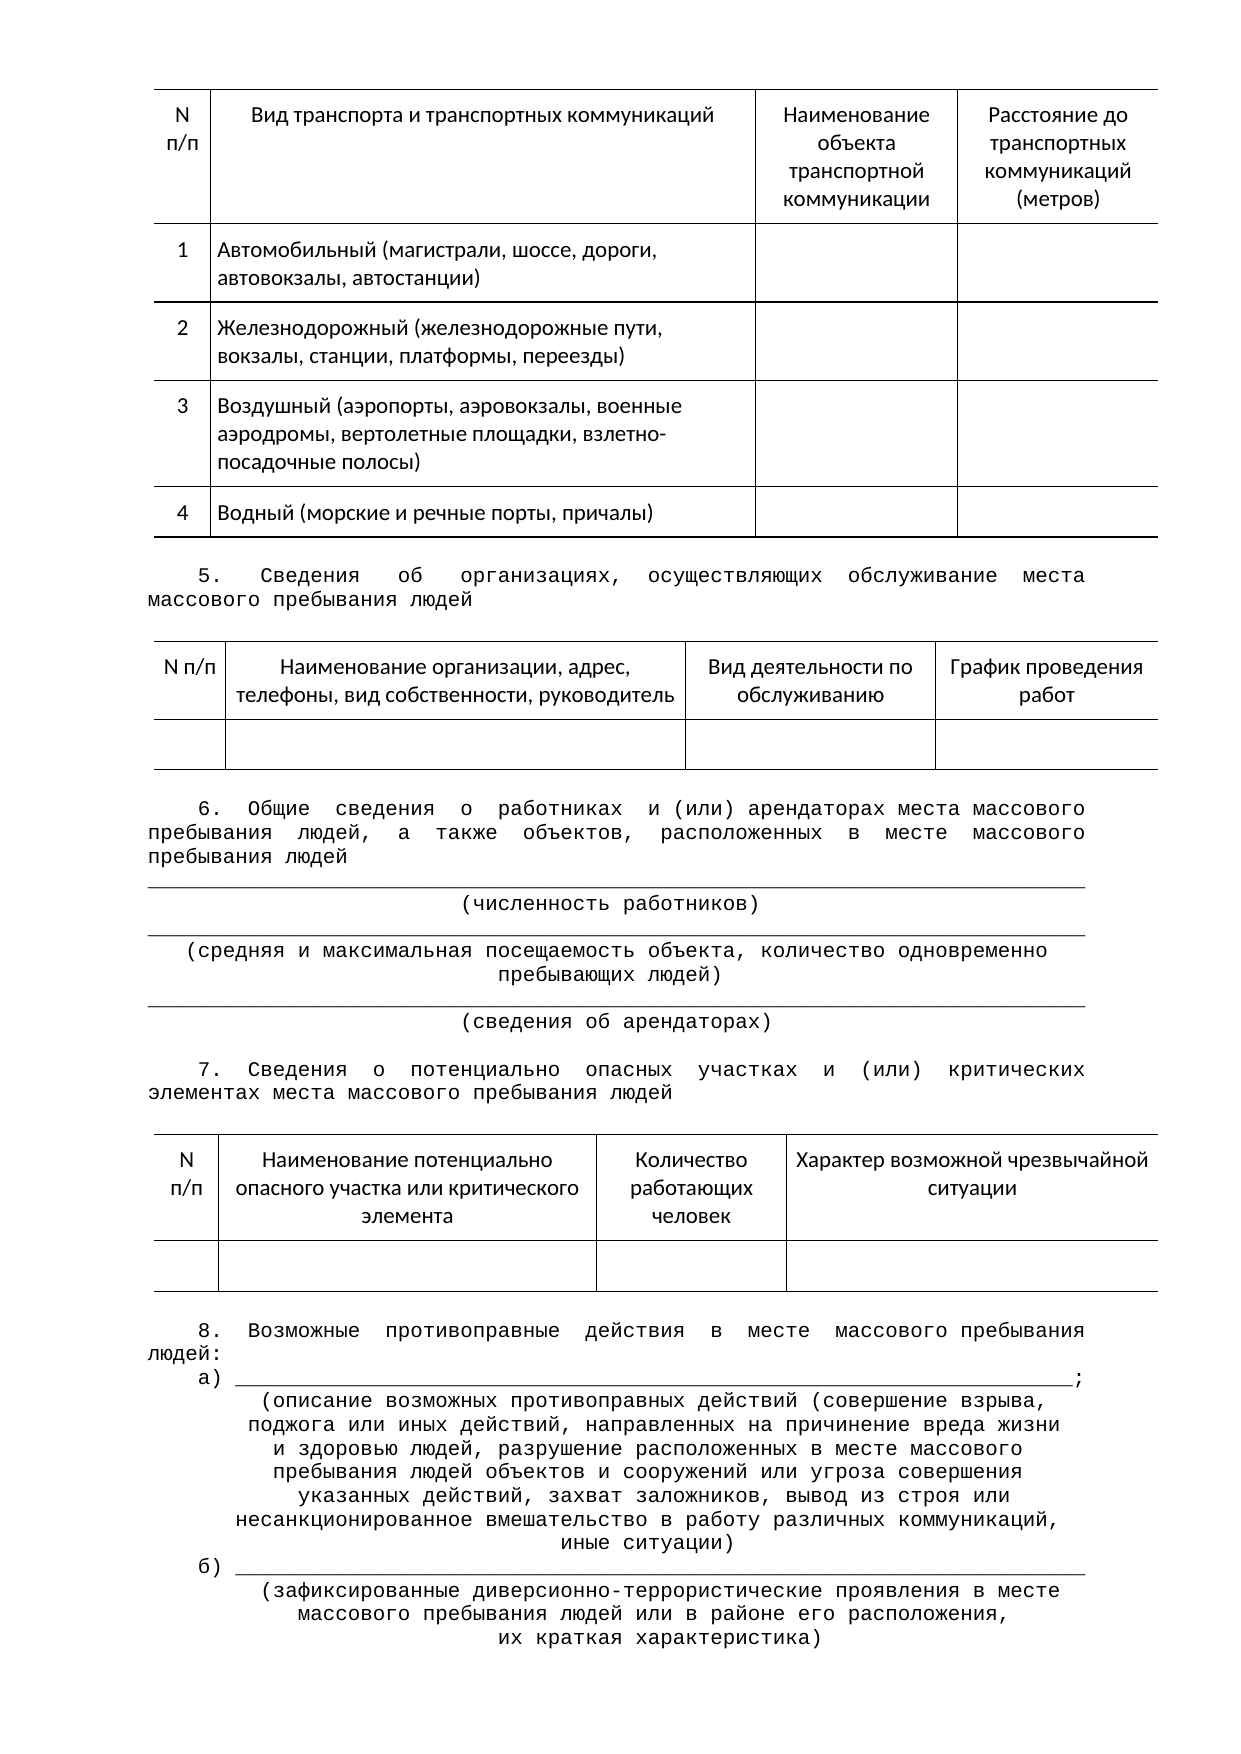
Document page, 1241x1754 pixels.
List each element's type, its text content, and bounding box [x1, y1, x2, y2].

text людей: [148, 1343, 1152, 1367]
text (средняя и максимальная посещаемость объекта, количество одновременно [148, 940, 1152, 964]
table_cell [936, 720, 1158, 769]
table_cell [219, 1241, 596, 1291]
table_cell [756, 487, 957, 536]
table_header Наименование потенциально опасного участка или критического элемента [219, 1135, 596, 1240]
table_cell 2 [154, 303, 210, 380]
table_cell [154, 720, 225, 769]
table_header Количество работающих человек [597, 1135, 786, 1240]
table_header Вид деятельности по обслуживанию [686, 642, 935, 719]
text пребывания людей, а также объектов, расположенных в месте массового [148, 822, 1152, 846]
table_cell 1 [154, 224, 210, 301]
text пребывания людей объектов и сооружений или угроза совершения [148, 1461, 1152, 1485]
text их краткая характеристика) [148, 1627, 1152, 1651]
text б) ____________________________________________________________________ [148, 1556, 1152, 1580]
table_cell [756, 224, 957, 301]
table_header N п/п [154, 1135, 218, 1240]
table_cell [154, 1241, 218, 1291]
text иные ситуации) [148, 1532, 1152, 1556]
text поджога или иных действий, направленных на причинение вреда жизни [148, 1414, 1152, 1438]
text ___________________________________________________________________________ [148, 917, 1152, 940]
text ___________________________________________________________________________ [148, 988, 1152, 1011]
table_cell [597, 1241, 786, 1291]
text (численность работников) [148, 893, 1152, 917]
text а) ___________________________________________________________________; [148, 1367, 1152, 1391]
text массового пребывания людей [148, 589, 1152, 613]
text ___________________________________________________________________________ [148, 869, 1152, 893]
text и здоровью людей, разрушение расположенных в месте массового [148, 1438, 1152, 1461]
text несанкционированное вмешательство в работу различных коммуникаций, [148, 1509, 1152, 1532]
text 8. Возможные противоправные действия в месте массового пребывания [148, 1319, 1152, 1343]
table_cell Железнодорожный (железнодорожные пути, вокзалы, станции, платформы, переезды) [211, 303, 755, 380]
text (зафиксированные диверсионно-террористические проявления в месте [148, 1580, 1152, 1603]
table_header Наименование объекта транспортной коммуникации [756, 90, 957, 223]
table_header График проведения работ [936, 642, 1158, 719]
text 5. Сведения об организациях, осуществляющих обслуживание места [148, 565, 1152, 589]
text (сведения об арендаторах) [148, 1011, 1152, 1035]
table_cell Водный (морские и речные порты, причалы) [211, 487, 755, 536]
table_cell [958, 224, 1158, 301]
table_header N п/п [154, 642, 225, 719]
text (описание возможных противоправных действий (совершение взрыва, [148, 1391, 1152, 1414]
table_cell [756, 303, 957, 380]
text пребывания людей [148, 846, 1152, 869]
text пребывающих людей) [148, 964, 1152, 988]
table_cell 3 [154, 381, 210, 486]
table_cell [226, 720, 685, 769]
table_cell Воздушный (аэропорты, аэровокзалы, военные аэродромы, вертолетные площадки, взлетно-посадочные полосы) [211, 381, 755, 486]
table_cell [756, 381, 957, 486]
table_header Расстояние до транспортных коммуникаций (метров) [958, 90, 1158, 223]
table_cell [686, 720, 935, 769]
table_header Наименование организации, адрес, телефоны, вид собственности, руководитель [226, 642, 685, 719]
table_cell [958, 381, 1158, 486]
table_cell [958, 303, 1158, 380]
table_header Характер возможной чрезвычайной ситуации [787, 1135, 1158, 1240]
text указанных действий, захват заложников, вывод из строя или [148, 1485, 1152, 1509]
text 6. Общие сведения о работниках и (или) арендаторах места массового [148, 798, 1152, 822]
text элементах места массового пребывания людей [148, 1082, 1152, 1106]
table_header Вид транспорта и транспортных коммуникаций [211, 90, 755, 223]
table_cell 4 [154, 487, 210, 536]
table_cell [787, 1241, 1158, 1291]
table_cell Автомобильный (магистрали, шоссе, дороги, автовокзалы, автостанции) [211, 224, 755, 301]
text массового пребывания людей или в районе его расположения, [148, 1603, 1152, 1627]
table_header N п/п [154, 90, 210, 223]
table_cell [958, 487, 1158, 536]
text 7. Сведения о потенциально опасных участках и (или) критических [148, 1058, 1152, 1082]
